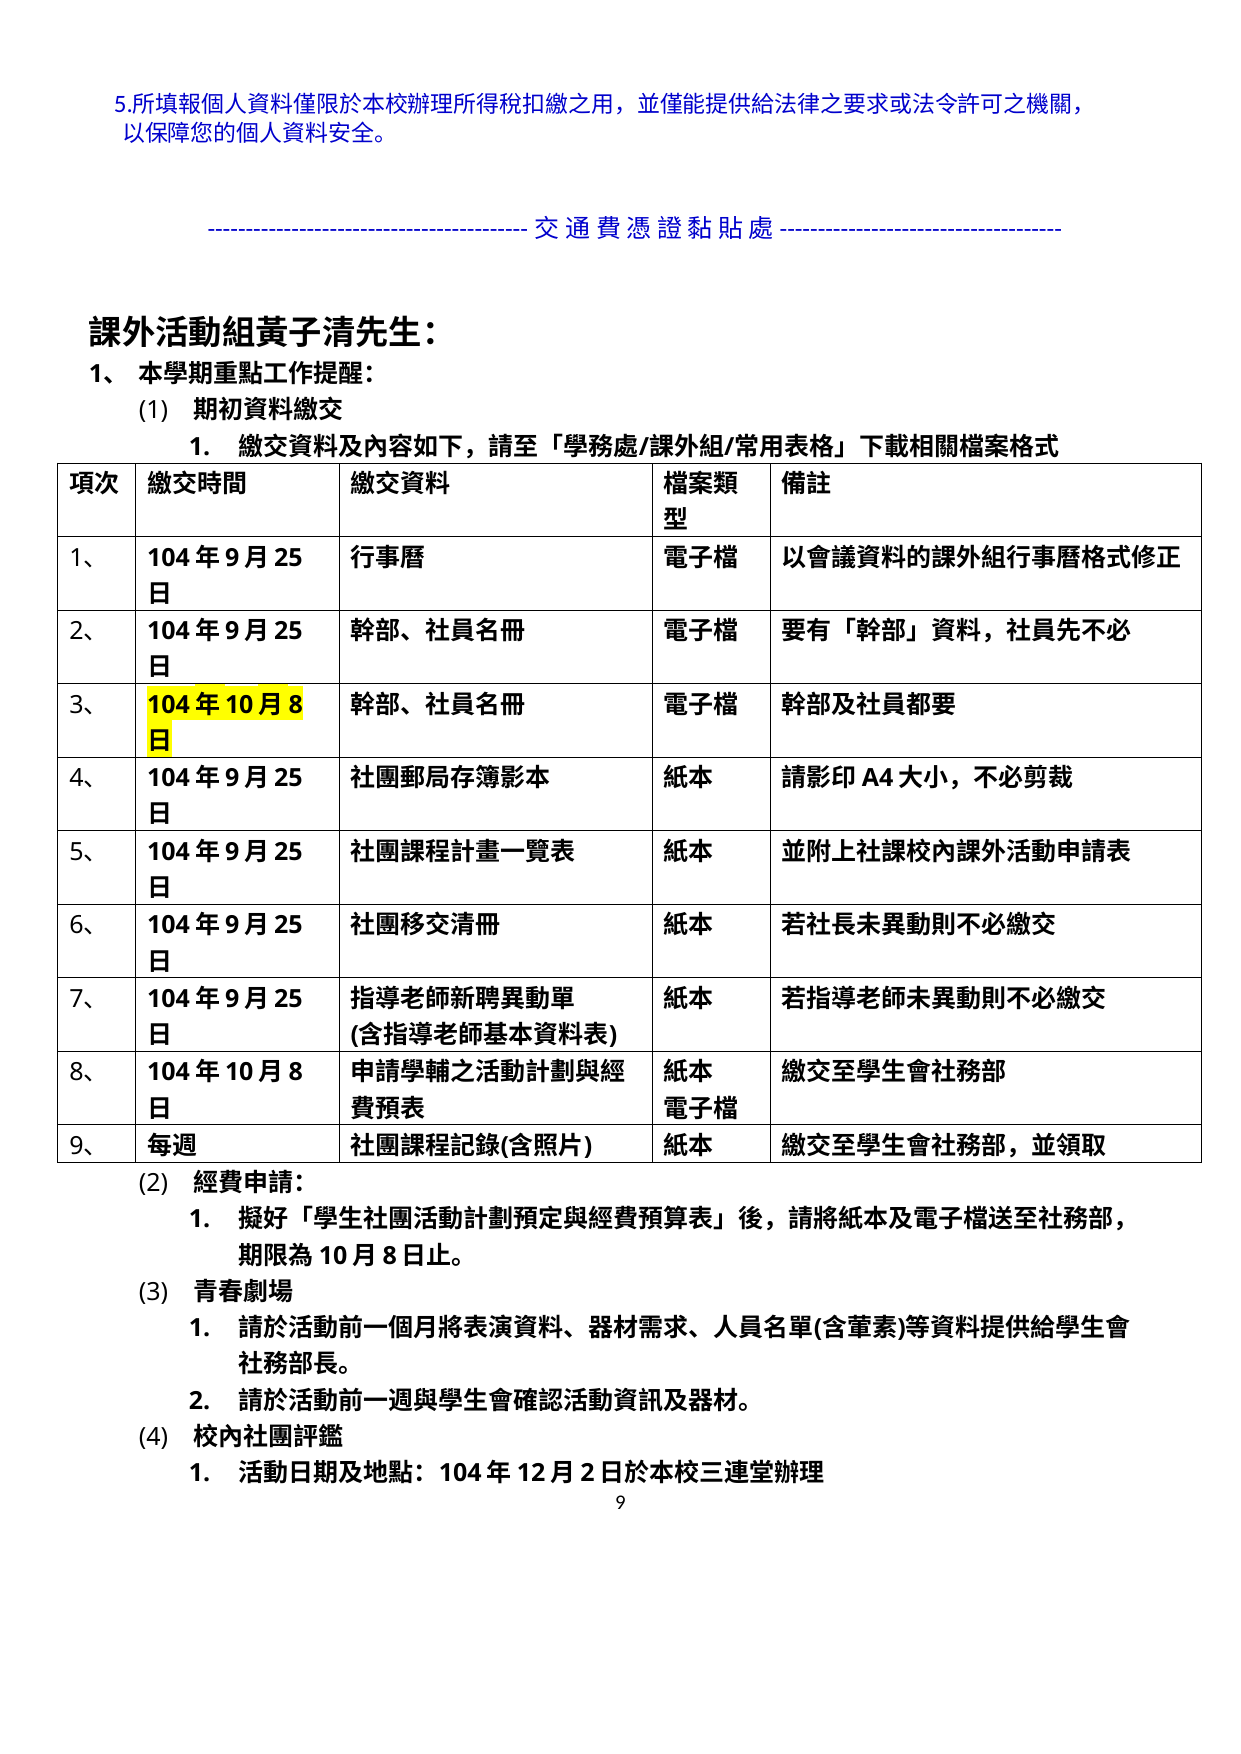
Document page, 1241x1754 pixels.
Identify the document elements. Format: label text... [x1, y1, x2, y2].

table_cell [58, 758, 135, 830]
text 以保障您的個人資料安全。 [89, 119, 1240, 147]
table_header 項次 [58, 464, 135, 536]
table_cell 紙本 [653, 905, 770, 977]
table_cell [58, 684, 135, 757]
list 本學期重點工作提醒： [89, 354, 1152, 390]
table_cell 社團移交清冊 [340, 905, 652, 977]
table_cell [58, 537, 135, 609]
table_cell 電子檔 [653, 611, 770, 683]
table_cell [58, 611, 135, 683]
table_cell 幹部及社員都要 [771, 684, 1201, 757]
list 請於活動前一週與學生會確認活動資訊及器材。 [189, 1380, 1152, 1416]
table_header 檔案類型 [653, 464, 770, 536]
table_cell 繳交至學生會社務部 [771, 1052, 1201, 1124]
table_cell 請影印A4大小，不必剪裁 [771, 758, 1201, 830]
table_cell 並附上社課校內課外活動申請表 [771, 831, 1201, 904]
table_cell 社團課程計畫一覽表 [340, 831, 652, 904]
table_cell 104年9月25日 [136, 831, 339, 904]
table_cell 幹部、社員名冊 [340, 611, 652, 683]
table_header 繳交時間 [136, 464, 339, 536]
list 請於活動前一個月將表演資料、器材需求、人員名單(含葷素)等資料提供給學生會社務部長。 [189, 1308, 1152, 1380]
table_cell 社團郵局存簿影本 [340, 758, 652, 830]
table_cell 104年9月25日 [136, 978, 339, 1051]
list 繳交資料及內容如下，請至「學務處/課外組/常用表格」下載相關檔案格式 [189, 426, 1152, 462]
text 課外活動組黃子清先生： [89, 306, 1152, 354]
table_cell [58, 1052, 135, 1124]
table_cell [58, 1125, 135, 1162]
table_cell 繳交至學生會社務部，並領取 [771, 1125, 1201, 1162]
table_cell 104年9月25日 [136, 611, 339, 683]
table_cell 紙本 [653, 1125, 770, 1162]
list 擬好「學生社團活動計劃預定與經費預算表」後，請將紙本及電子檔送至社務部，期限為10月8日止。 [189, 1199, 1152, 1271]
table_header 備註 [771, 464, 1201, 536]
table_cell 電子檔 [653, 684, 770, 757]
table_cell 104年10月8日 [136, 684, 195, 757]
table_cell 電子檔 [653, 537, 770, 609]
table_cell 每週 [136, 1125, 339, 1162]
table_cell 104年9月25日 [136, 537, 339, 609]
table_cell 社團課程記錄(含照片) [340, 1125, 652, 1162]
table_cell [58, 978, 135, 1051]
table_cell 紙本 電子檔 [653, 1052, 770, 1124]
list 經費申請： [139, 1163, 1152, 1199]
table_cell 申請學輔之活動計劃與經費預表 [340, 1052, 652, 1124]
table_cell 104年10月8日 [136, 1052, 339, 1124]
table_cell 若社長未異動則不必繳交 [771, 905, 1201, 977]
table_cell 紙本 [653, 758, 770, 830]
list 期初資料繳交 [139, 390, 1152, 426]
table_cell 指導老師新聘異動單 (含指導老師基本資料表) [340, 978, 652, 1051]
table_cell 行事曆 [340, 537, 652, 609]
table_cell 紙本 [653, 978, 770, 1051]
table_cell 若指導老師未異動則不必繳交 [771, 978, 1201, 1051]
table_cell 紙本 [653, 831, 770, 904]
text ------------------------------------------ 交 通 費 憑 證 黏 貼 處 ------------------------------------- [89, 208, 1181, 244]
list 校內社團評鑑 [139, 1416, 1152, 1453]
list 活動日期及地點：104年12月2日於本校三連堂辦理 [189, 1453, 1152, 1489]
table_header 繳交資料 [340, 464, 652, 536]
table_cell 要有「幹部」資料，社員先不必 [771, 611, 1201, 683]
table_cell 104年10月8日 [172, 684, 339, 757]
table_cell 以會議資料的課外組行事曆格式修正 [771, 537, 1201, 609]
list 青春劇場 [139, 1271, 1152, 1308]
table_cell [58, 831, 135, 904]
text 5.所填報個人資料僅限於本校辦理所得稅扣繳之用，並僅能提供給法律之要求或法令許可之機關， [89, 89, 1240, 119]
table_cell [58, 905, 135, 977]
table_cell 104年9月25日 [136, 905, 339, 977]
table_cell 104年9月25日 [136, 758, 339, 830]
table_cell 幹部、社員名冊 [340, 684, 652, 757]
